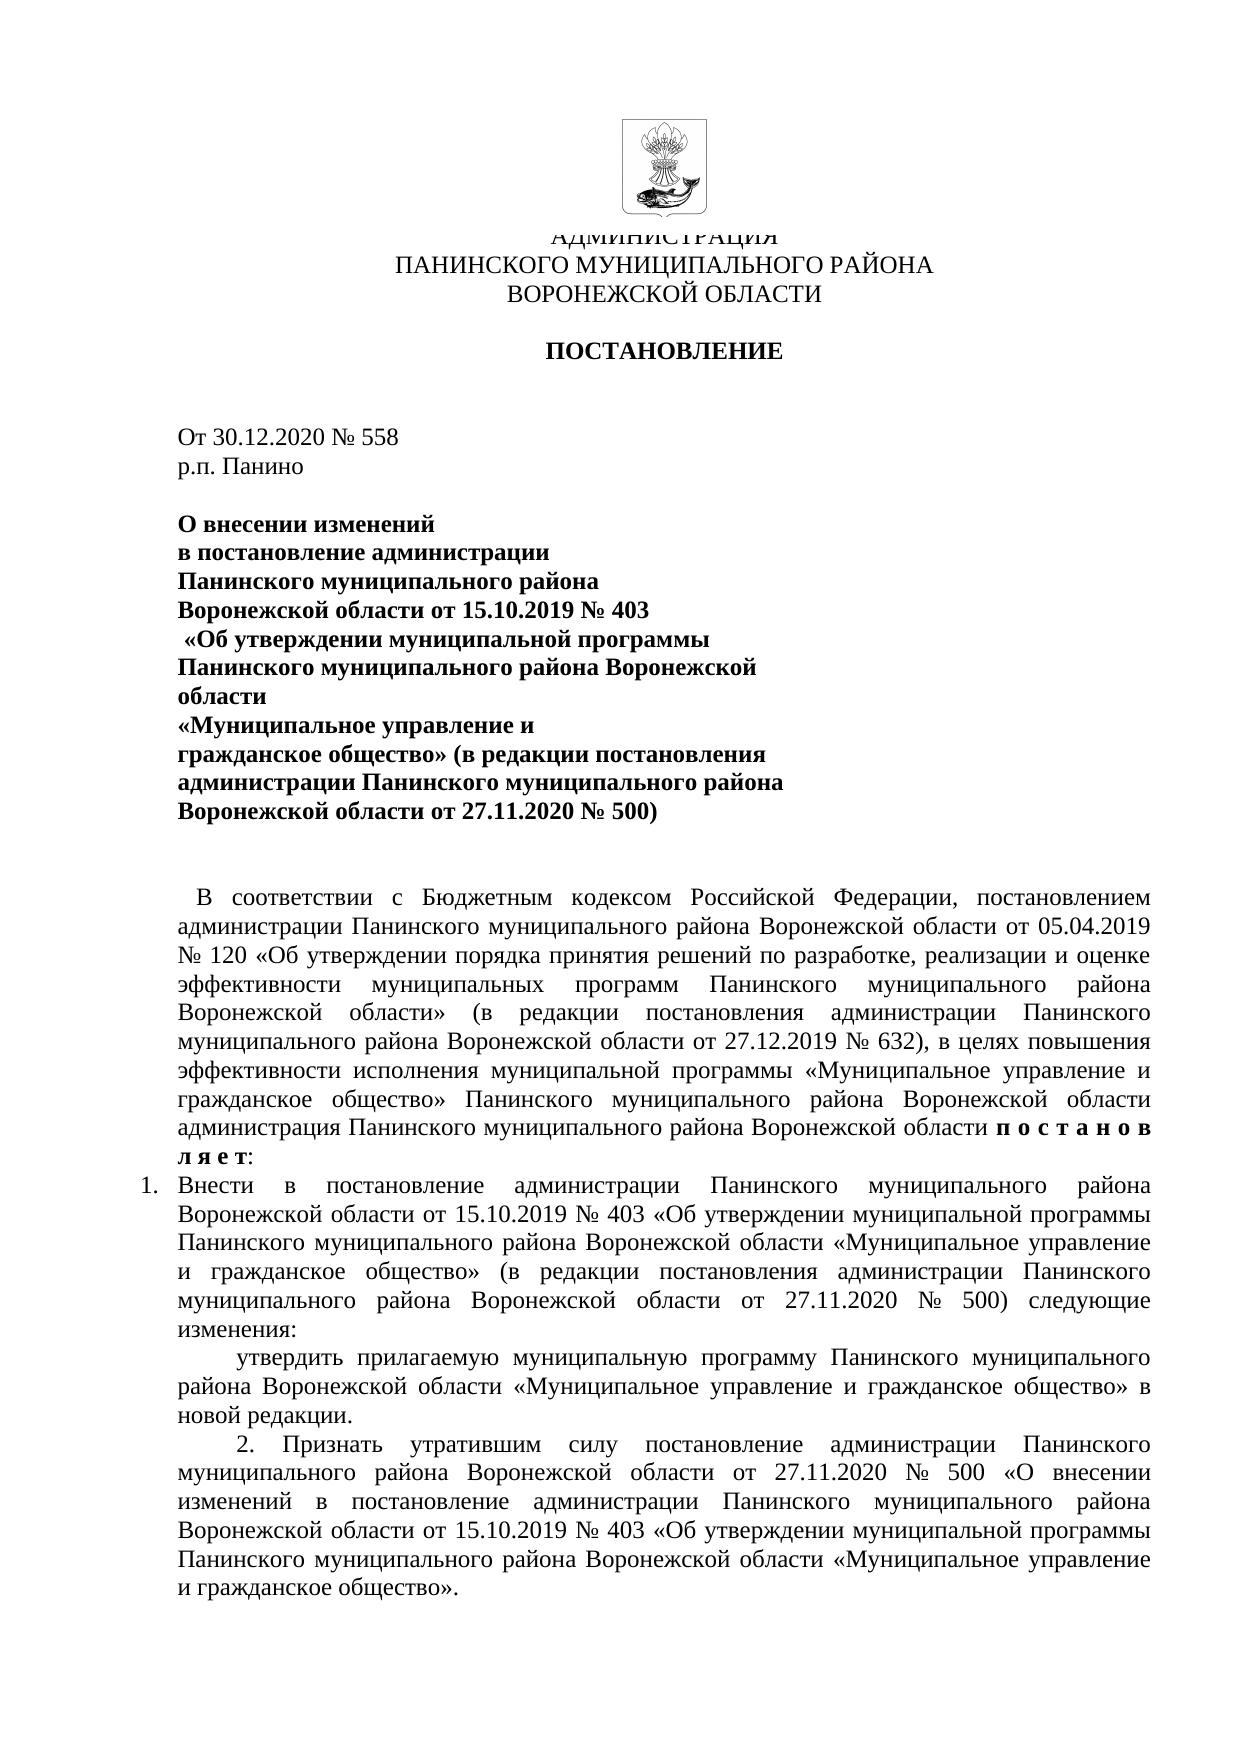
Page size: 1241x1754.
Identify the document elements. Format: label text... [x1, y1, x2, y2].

text утвердить прилагаемую муниципальную программу Панинского муниципального района Воронежской области «Муниципальное управление и гражданское общество» в новой редакции. [177, 1342, 1152, 1429]
subtitle ПАНИНСКОГО МУНИЦИПАЛЬНОГО РАЙОНА [177, 250, 1152, 279]
text ПОСТАНОВЛЕНИЕ [177, 336, 1152, 365]
list Внести в постановление администрации Панинского муниципального района Воронежской области от 15.10.2019 № 403 «Об утверждении муниципальной программы Панинского муниципального района Воронежской области «Муниципальное управление и гражданское общество» (в редакции постановления администрации Панинского муниципального района Воронежской области от 27.11.2020 № 500) следующие изменения: [140, 1170, 1152, 1342]
text р.п. Панино [177, 451, 1152, 480]
text От 30.12.2020 № 558 [177, 422, 1152, 451]
text ВОРОНЕЖСКОЙ ОБЛАСТИ [177, 279, 1152, 307]
text В соответствии с Бюджетным кодексом Российской Федерации, постановлением администрации Панинского муниципального района Воронежской области от 05.04.2019 № 120 «Об утверждении порядка принятия решений по разработке, реализации и оценке эффективности муниципальных программ Панинского муниципального района Воронежской области» (в редакции постановления администрации Панинского муниципального района Воронежской области от 27.12.2019 № 632), в целях повышения эффективности исполнения муниципальной программы «Муниципальное управление и гражданское общество» Панинского муниципального района Воронежской области администрация Панинского муниципального района Воронежской области п о с т а н о в л я е т: [177, 882, 1152, 1170]
subtitle АДМИНИСТРАЦИЯ [177, 221, 1152, 250]
table_header О внесении изменений в постановление администрации Панинского муниципального района Воронежской области от 15.10.2019 № 403 «Об утверждении муниципальной программы Панинского муниципального района Воронежской области «Муниципальное управление и гражданское общество» (в редакции постановления администрации Панинского муниципального района Воронежской области от 27.11.2020 № 500) [166, 509, 797, 854]
text 2. Признать утратившим силу постановление администрации Панинского муниципального района Воронежской области от 27.11.2020 № 500 «О внесении изменений в постановление администрации Панинского муниципального района Воронежской области от 15.10.2019 № 403 «Об утверждении муниципальной программы Панинского муниципального района Воронежской области «Муниципальное управление и гражданское общество». [177, 1429, 1152, 1601]
picture [621, 118, 708, 217]
